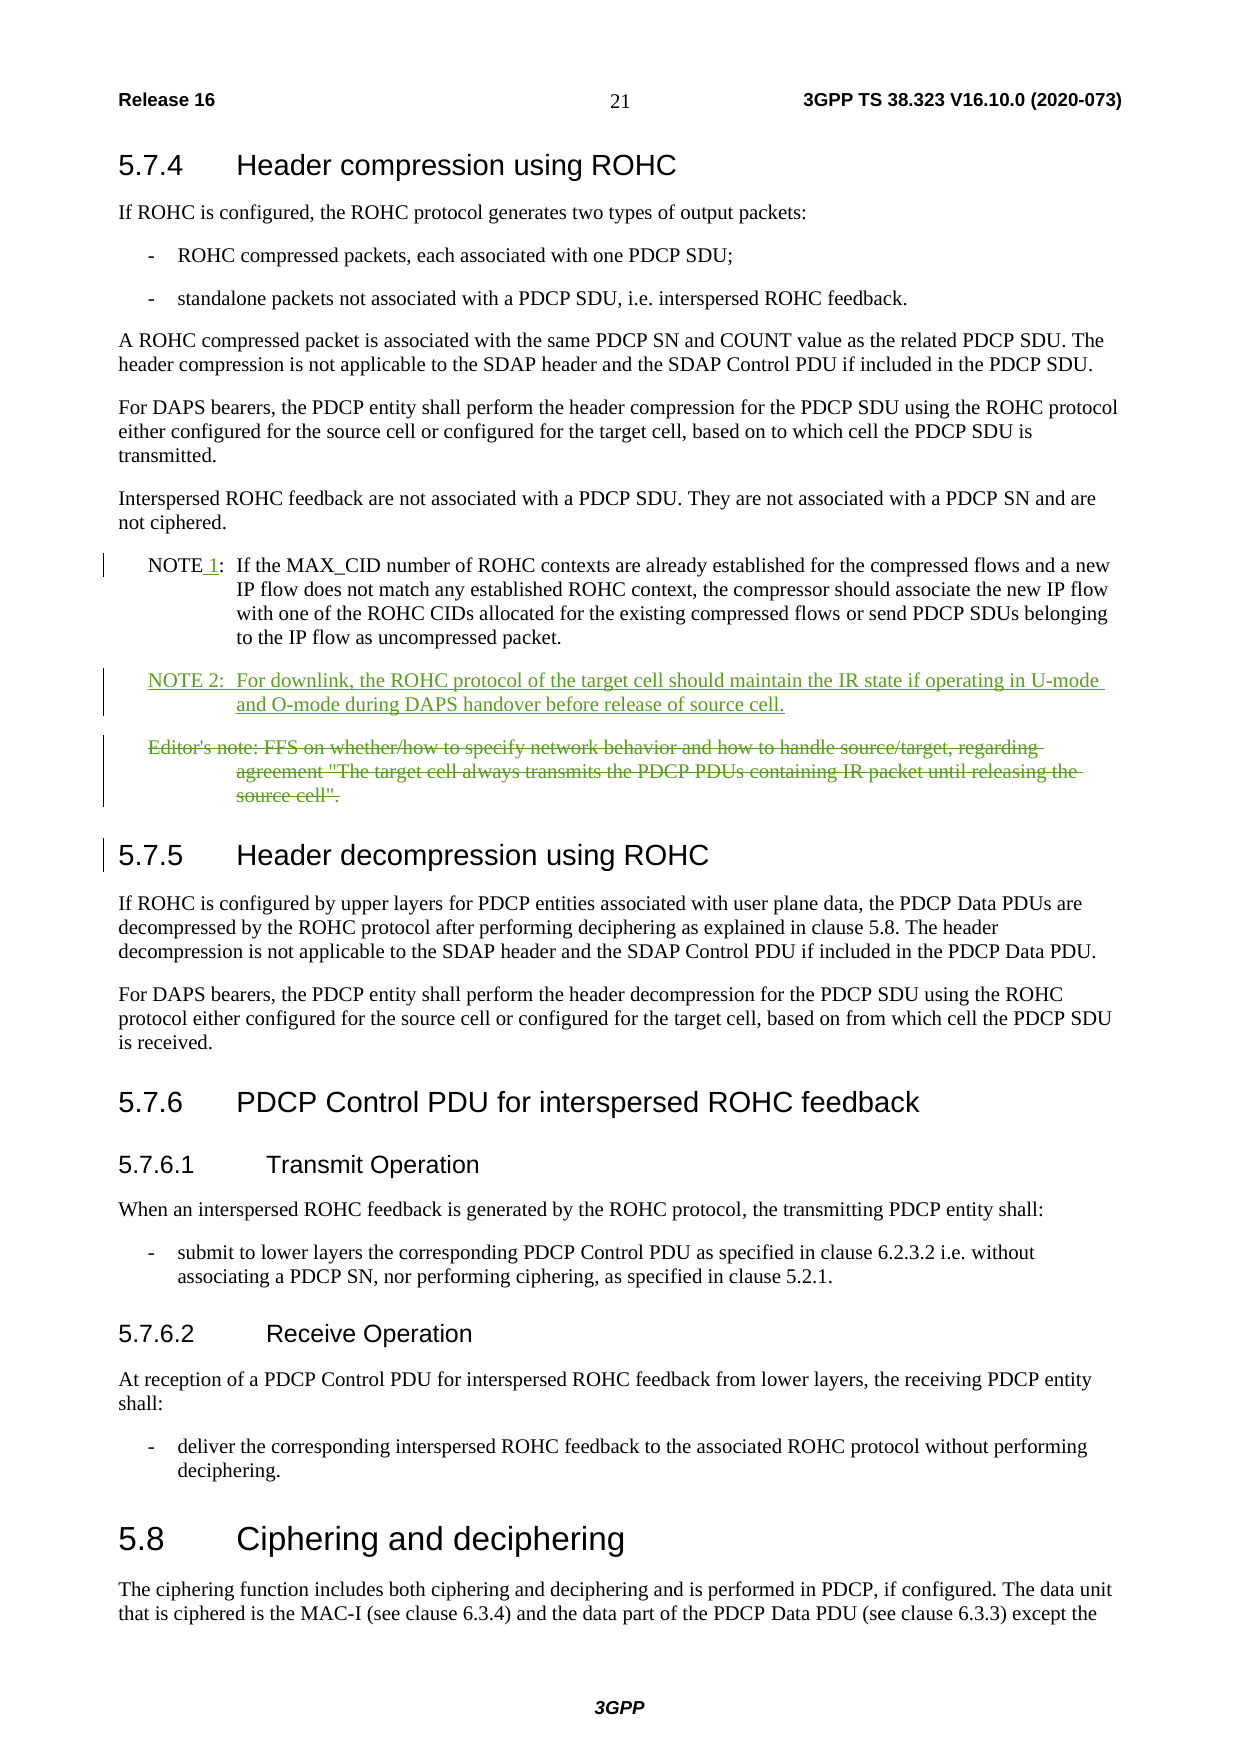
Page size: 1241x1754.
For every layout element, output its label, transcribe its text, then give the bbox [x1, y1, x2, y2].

text A ROHC compressed packet is associated with the same PDCP SN and COUNT value as the related PDCP SDU. The header compression is not applicable to the SDAP header and the SDAP Control PDU if included in the PDCP SDU. [118, 328, 1122, 376]
text For DAPS bearers, the PDCP entity shall perform the header decompression for the PDCP SDU using the ROHC protocol either configured for the source cell or configured for the target cell, based on from which cell the PDCP SDU is received. [118, 981, 1122, 1054]
subtitle 5.7.6 PDCP Control PDU for interspersed ROHC feedback [118, 1085, 1122, 1118]
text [118, 1577, 1122, 1625]
text Interspersed ROHC feedback are not associated with a PDCP SDU. They are not associated with a PDCP SN and are not ciphered. [118, 486, 1122, 534]
subtitle 5.7.6.2 Receive Operation [118, 1319, 1122, 1348]
text - deliver the corresponding interspersed ROHC feedback to the associated ROHC protocol without performing deciphering. [148, 1434, 1122, 1482]
text For DAPS bearers, the PDCP entity shall perform the header compression for the PDCP SDU using the ROHC protocol either configured for the source cell or configured for the target cell, based on to which cell the PDCP SDU is transmitted. [118, 395, 1122, 467]
text - submit to lower layers the corresponding PDCP Control PDU as specified in clause 6.2.3.2 i.e. without associating a PDCP SN, nor performing ciphering, as specified in clause 5.2.1. [148, 1240, 1122, 1288]
text At reception of a PDCP Control PDU for interspersed ROHC feedback from lower layers, the receiving PDCP entity shall: [118, 1367, 1122, 1415]
text If ROHC is configured, the ROHC protocol generates two types of output packets: [118, 200, 1122, 224]
subtitle 5.7.6.1 Transmit Operation [118, 1150, 1122, 1178]
subtitle 5.7.5 Header decompression using ROHC [118, 838, 1122, 872]
subtitle 5.7.4 Header compression using ROHC [118, 147, 1122, 181]
text - standalone packets not associated with a PDCP SDU, i.e. interspersed ROHC feedback. [148, 285, 1122, 309]
text NOTE: If the MAX_CID number of ROHC contexts are already established for the compressed flows and a new IP flow does not match any established ROHC context, the compressor should associate the new IP flow with one of the ROHC CIDs allocated for the existing compressed flows or send PDCP SDUs belonging to the IP flow as uncompressed packet. [148, 553, 1122, 649]
subtitle 5.8 Ciphering and deciphering [118, 1519, 1122, 1558]
text If ROHC is configured by upper layers for PDCP entities associated with user plane data, the PDCP Data PDUs are decompressed by the ROHC protocol after performing deciphering as explained in clause 5.8. The header decompression is not applicable to the SDAP header and the SDAP Control PDU if included in the PDCP Data PDU. [118, 891, 1122, 963]
text When an interspersed ROHC feedback is generated by the ROHC protocol, the transmitting PDCP entity shall: [118, 1197, 1122, 1221]
text - ROHC compressed packets, each associated with one PDCP SDU; [148, 243, 1122, 267]
